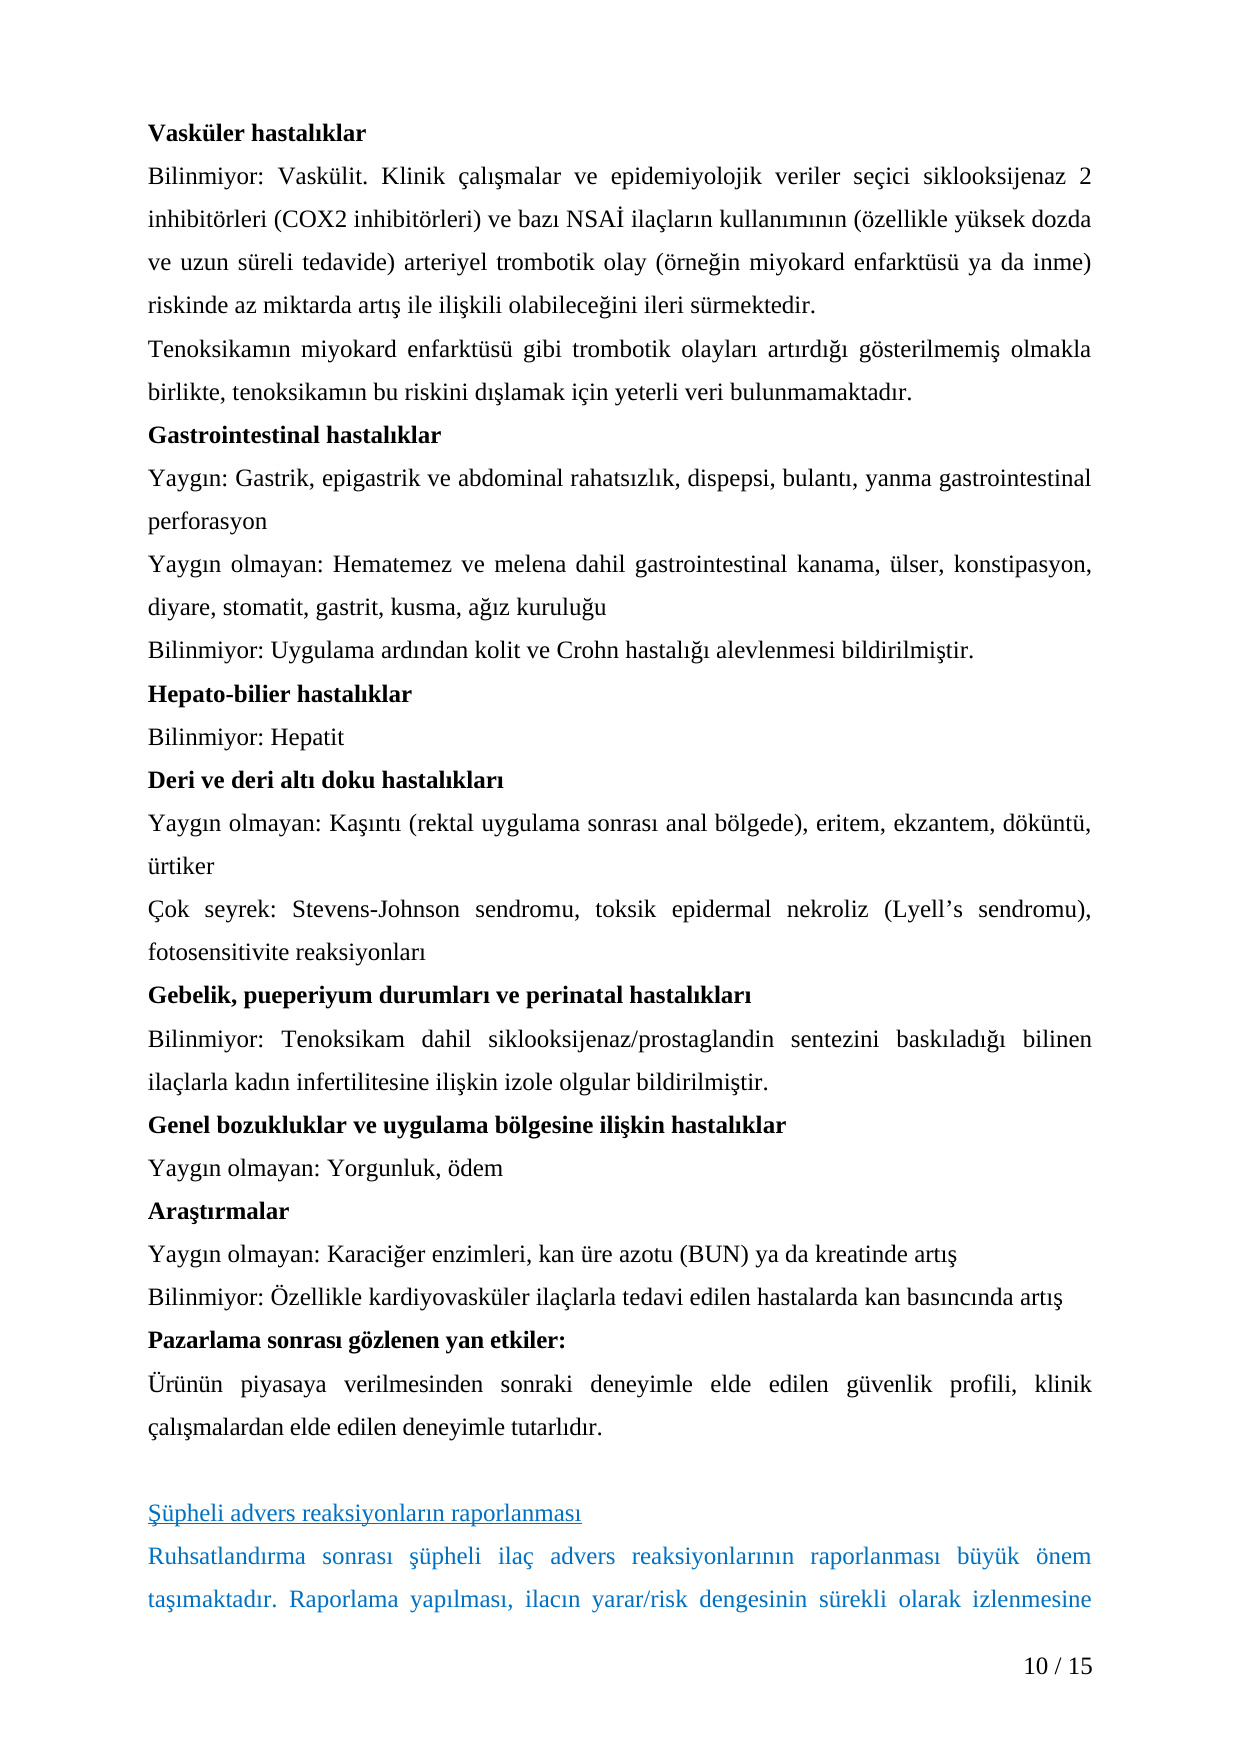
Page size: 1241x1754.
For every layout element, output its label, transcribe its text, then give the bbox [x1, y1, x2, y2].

text Hepato-bilier hastalıklar [148, 679, 1092, 707]
text Genel bozukluklar ve uygulama bölgesine ilişkin hastalıklar [148, 1110, 1092, 1139]
text Yaygın olmayan: Yorgunluk, ödem [148, 1153, 1092, 1182]
text Bilinmiyor: Tenoksikam dahil siklooksijenaz/prostaglandin sentezini baskıladığı bilinen ilaçlarla kadın infertilitesine ilişkin izole olgular bildirilmiştir. [148, 1024, 1092, 1096]
text Yaygın olmayan: Hematemez ve melena dahil gastrointestinal kanama, ülser, konstipasyon, diyare, stomatit, gastrit, kusma, ağız kuruluğu [148, 549, 1092, 621]
text Bilinmiyor: Hepatit [148, 722, 1092, 751]
text Tenoksikamın miyokard enfarktüsü gibi trombotik olayları artırdığı gösterilmemiş olmakla birlikte, tenoksikamın bu riskini dışlamak için yeterli veri bulunmamaktadır. [148, 334, 1092, 406]
text Yaygın olmayan: Karaciğer enzimleri, kan üre azotu (BUN) ya da kreatinde artış [148, 1239, 1092, 1268]
text Şüpheli advers reaksiyonların raporlanması [148, 1498, 1092, 1527]
text Deri ve deri altı doku hastalıkları [148, 765, 1092, 794]
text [148, 1541, 1092, 1613]
text Çok seyrek: Stevens-Johnson sendromu, toksik epidermal nekroliz (Lyell’s sendromu), fotosensitivite reaksiyonları [148, 894, 1092, 966]
text Pazarlama sonrası gözlenen yan etkiler: [148, 1326, 1092, 1354]
text Vasküler hastalıklar [148, 118, 1092, 147]
text Yaygın: Gastrik, epigastrik ve abdominal rahatsızlık, dispepsi, bulantı, yanma gastrointestinal perforasyon [148, 463, 1092, 535]
text Bilinmiyor: Uygulama ardından kolit ve Crohn hastalığı alevlenmesi bildirilmiştir. [148, 636, 1092, 664]
text Gastrointestinal hastalıklar [148, 420, 1092, 449]
text Bilinmiyor: Özellikle kardiyovasküler ilaçlarla tedavi edilen hastalarda kan basıncında artış [148, 1282, 1092, 1311]
text Yaygın olmayan: Kaşıntı (rektal uygulama sonrası anal bölgede), eritem, ekzantem, döküntü, ürtiker [148, 808, 1092, 880]
text Gebelik, pueperiyum durumları ve perinatal hastalıkları [148, 981, 1092, 1009]
text Bilinmiyor: Vaskülit. Klinik çalışmalar ve epidemiyolojik veriler seçici siklooksijenaz 2 inhibitörleri (COX2 inhibitörleri) ve bazı NSAİ ilaçların kullanımının (özellikle yüksek dozda ve uzun süreli tedavide) arteriyel trombotik olay (örneğin miyokard enfarktüsü ya da inme) riskinde az miktarda artış ile ilişkili olabileceğini ileri sürmektedir. [148, 161, 1092, 319]
text Araştırmalar [148, 1196, 1092, 1225]
text Ürünün piyasaya verilmesinden sonraki deneyimle elde edilen güvenlik profili, klinik çalışmalardan elde edilen deneyimle tutarlıdır. [148, 1369, 1092, 1441]
